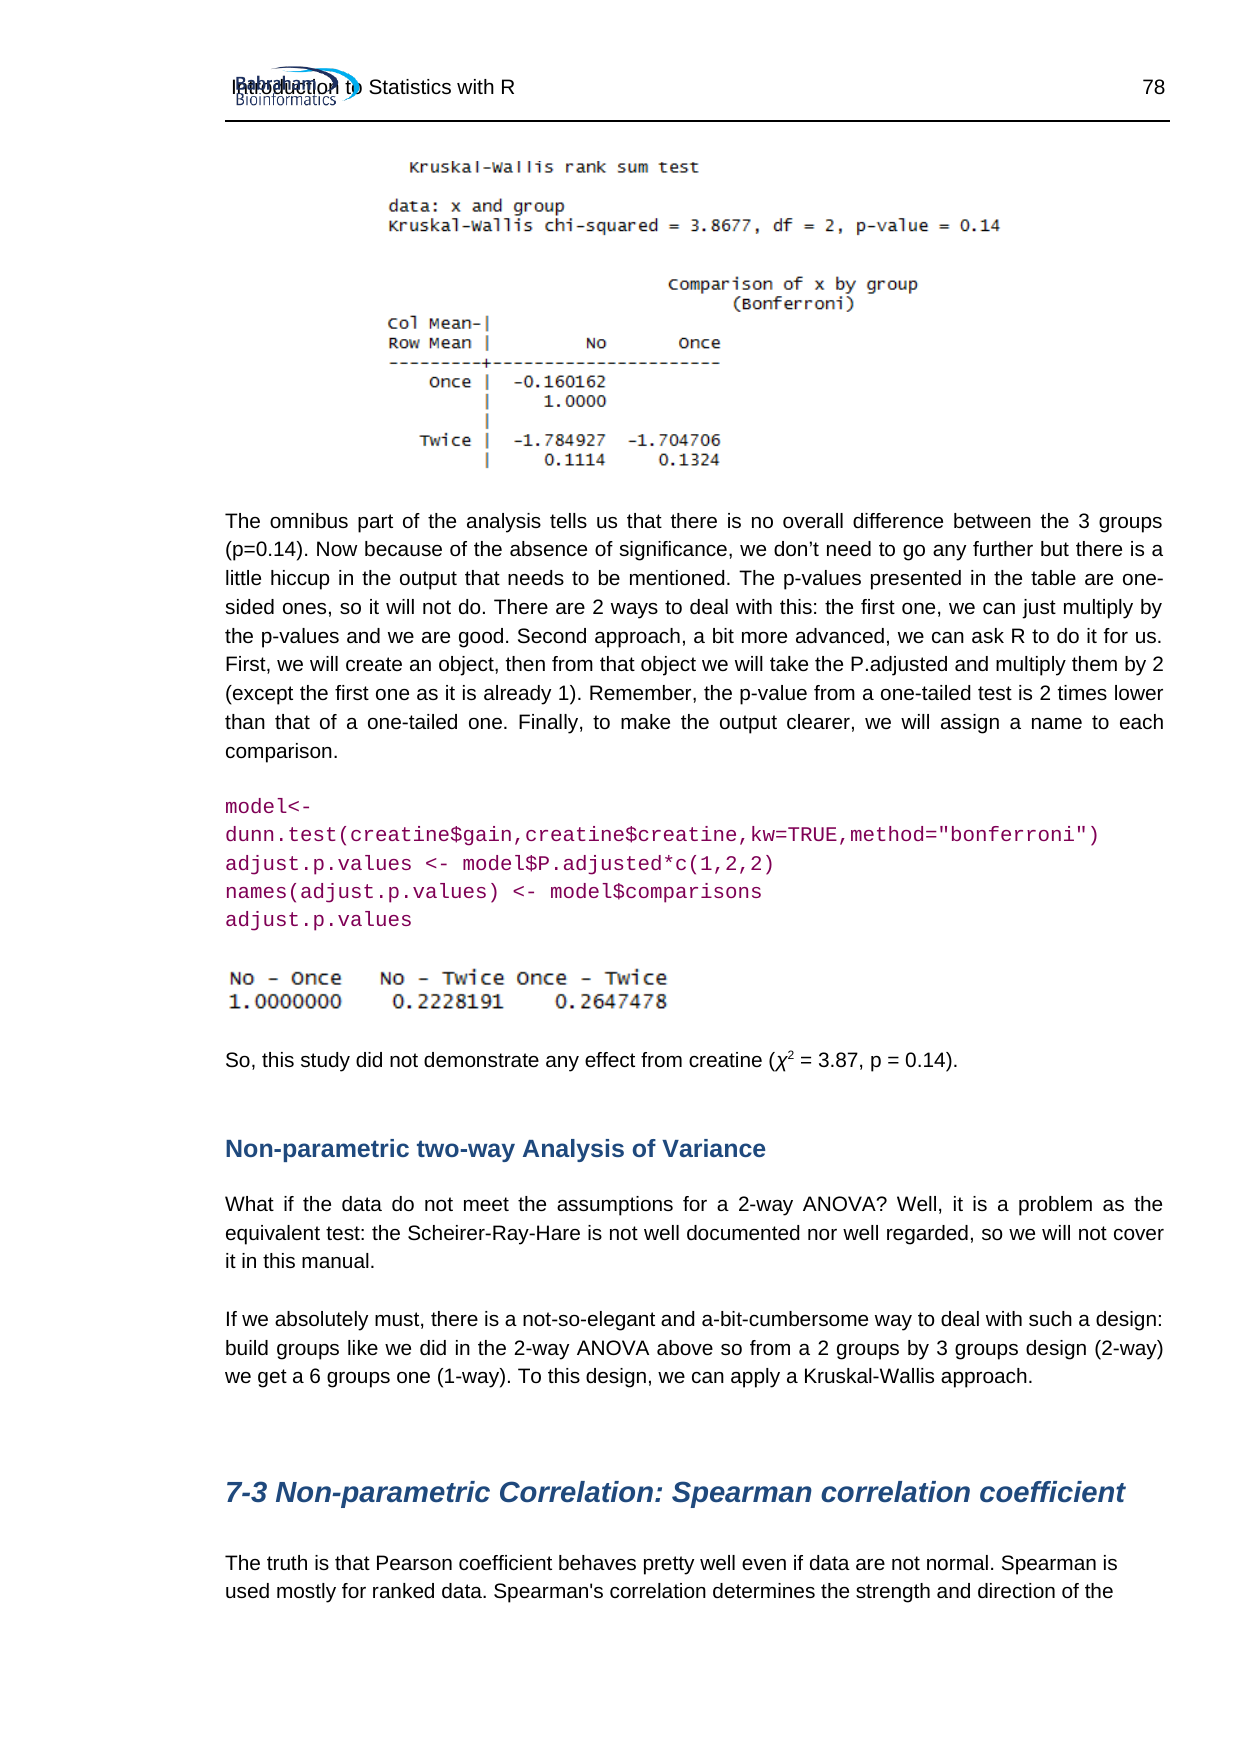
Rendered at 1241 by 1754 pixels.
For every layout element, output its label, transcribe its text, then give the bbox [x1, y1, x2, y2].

subtitle Non-parametric two-way Analysis of Variance [225, 1134, 1165, 1163]
subtitle 7-3 Non-parametric Correlation: Spearman correlation coefficient [225, 1475, 1165, 1509]
text model<-dunn.test(creatine$gain,creatine$creatine,kw=TRUE,method="bonferroni") [225, 796, 1165, 848]
picture [228, 62, 362, 110]
text So, this study did not demonstrate any effect from creatine (χ2 = 3.87, p = 0.14). [225, 1048, 1165, 1072]
text names(adjust.p.values) <- model$comparisons [225, 881, 1165, 904]
picture [225, 966, 674, 1015]
text What if the data do not meet the assumptions for a 2-way ANOVA? Well, it is a problem as the equivalent test: the Scheirer-Ray-Hare is not well documented nor well regarded, so we will not cover it in this manual. [225, 1192, 1165, 1273]
text adjust.p.values <- model$P.adjusted*c(1,2,2) [225, 853, 1165, 876]
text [225, 1551, 1165, 1603]
picture [382, 161, 1008, 476]
text adjust.p.values [225, 909, 1165, 933]
text If we absolutely must, there is a not-so-elegant and a-bit-cumbersome way to deal with such a design: build groups like we did in the 2-way ANOVA above so from a 2 groups by 3 groups design (2-way) we get a 6 groups one (1-way). To this design, we can apply a Kruskal-Wallis approach. [225, 1307, 1165, 1388]
text The omnibus part of the analysis tells us that there is no overall difference between the 3 groups (p=0.14). Now because of the absence of significance, we don’t need to go any further but there is a little hiccup in the output that needs to be mentioned. The p-values presented in the table are one-sided ones, so it will not do. There are 2 ways to deal with this: the first one, we can just multiply by the p-values and we are good. Second approach, a bit more advanced, we can ask R to do it for us. First, we will create an object, then from that object we will take the P.adjusted and multiply them by 2 (except the first one as it is already 1). Remember, the p-value from a one-tailed test is 2 times lower than that of a one-tailed one. Finally, to make the output clearer, we will assign a name to each comparison. [225, 508, 1165, 762]
